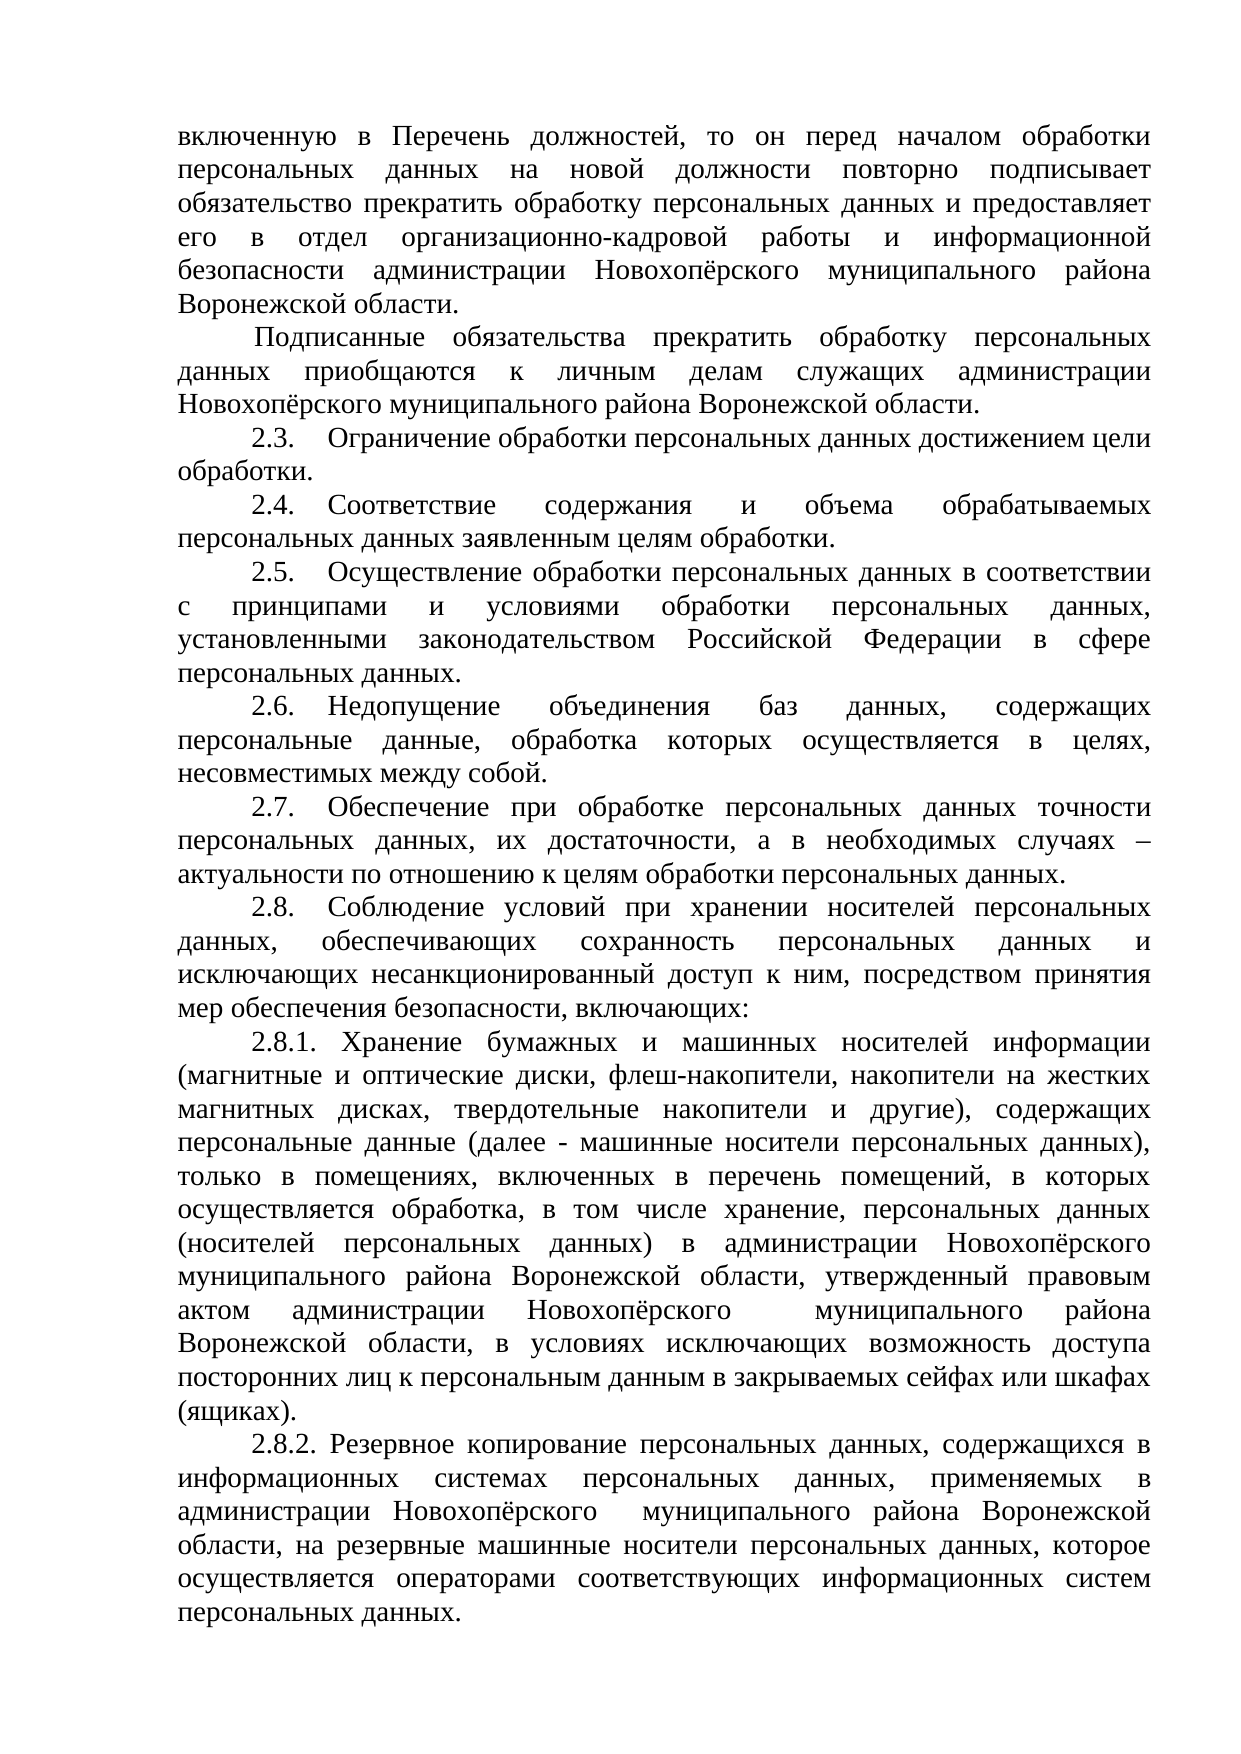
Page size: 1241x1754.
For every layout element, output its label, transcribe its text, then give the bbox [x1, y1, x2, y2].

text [177, 118, 1152, 319]
list Осуществление обработки персональных данных в соответствии с принципами и условиями обработки персональных данных, установленными законодательством Российской Федерации в сфере персональных данных. [177, 554, 1152, 688]
list 2.8.1. Хранение бумажных и машинных носителей информации (магнитные и оптические диски, флеш-накопители, накопители на жестких магнитных дисках, твердотельные накопители и другие), содержащих персональные данные (далее - машинные носители персональных данных), только в помещениях, включенных в перечень помещений, в которых осуществляется обработка, в том числе хранение, персональных данных (носителей персональных данных) в администрации Новохопёрского муниципального района Воронежской области, утвержденный правовым актом администрации Новохопёрского муниципального района Воронежской области, в условиях исключающих возможность доступа посторонних лиц к персональным данным в закрываемых сейфах или шкафах (ящиках). [177, 1024, 1152, 1426]
list Недопущение объединения баз данных, содержащих персональные данные, обработка которых осуществляется в целях, несовместимых между собой. [177, 688, 1152, 789]
list 2.8.2. Резервное копирование персональных данных, содержащихся в информационных системах персональных данных, применяемых в администрации Новохопёрского муниципального района Воронежской области, на резервные машинные носители персональных данных, которое осуществляется операторами соответствующих информационных систем персональных данных. [177, 1426, 1152, 1627]
list Соблюдение условий при хранении носителей персональных данных, обеспечивающих сохранность персональных данных и исключающих несанкционированный доступ к ним, посредством принятия мер обеспечения безопасности, включающих: [177, 889, 1152, 1024]
list Соответствие содержания и объема обрабатываемых персональных данных заявленным целям обработки. [177, 487, 1152, 554]
text Подписанные обязательства прекратить обработку персональных данных приобщаются к личным делам служащих администрации Новохопёрского муниципального района Воронежской области. [177, 319, 1152, 420]
list Обеспечение при обработке персональных данных точности персональных данных, их достаточности, а в необходимых случаях – актуальности по отношению к целям обработки персональных данных. [177, 789, 1152, 889]
list Ограничение обработки персональных данных достижением цели обработки. [177, 420, 1152, 487]
